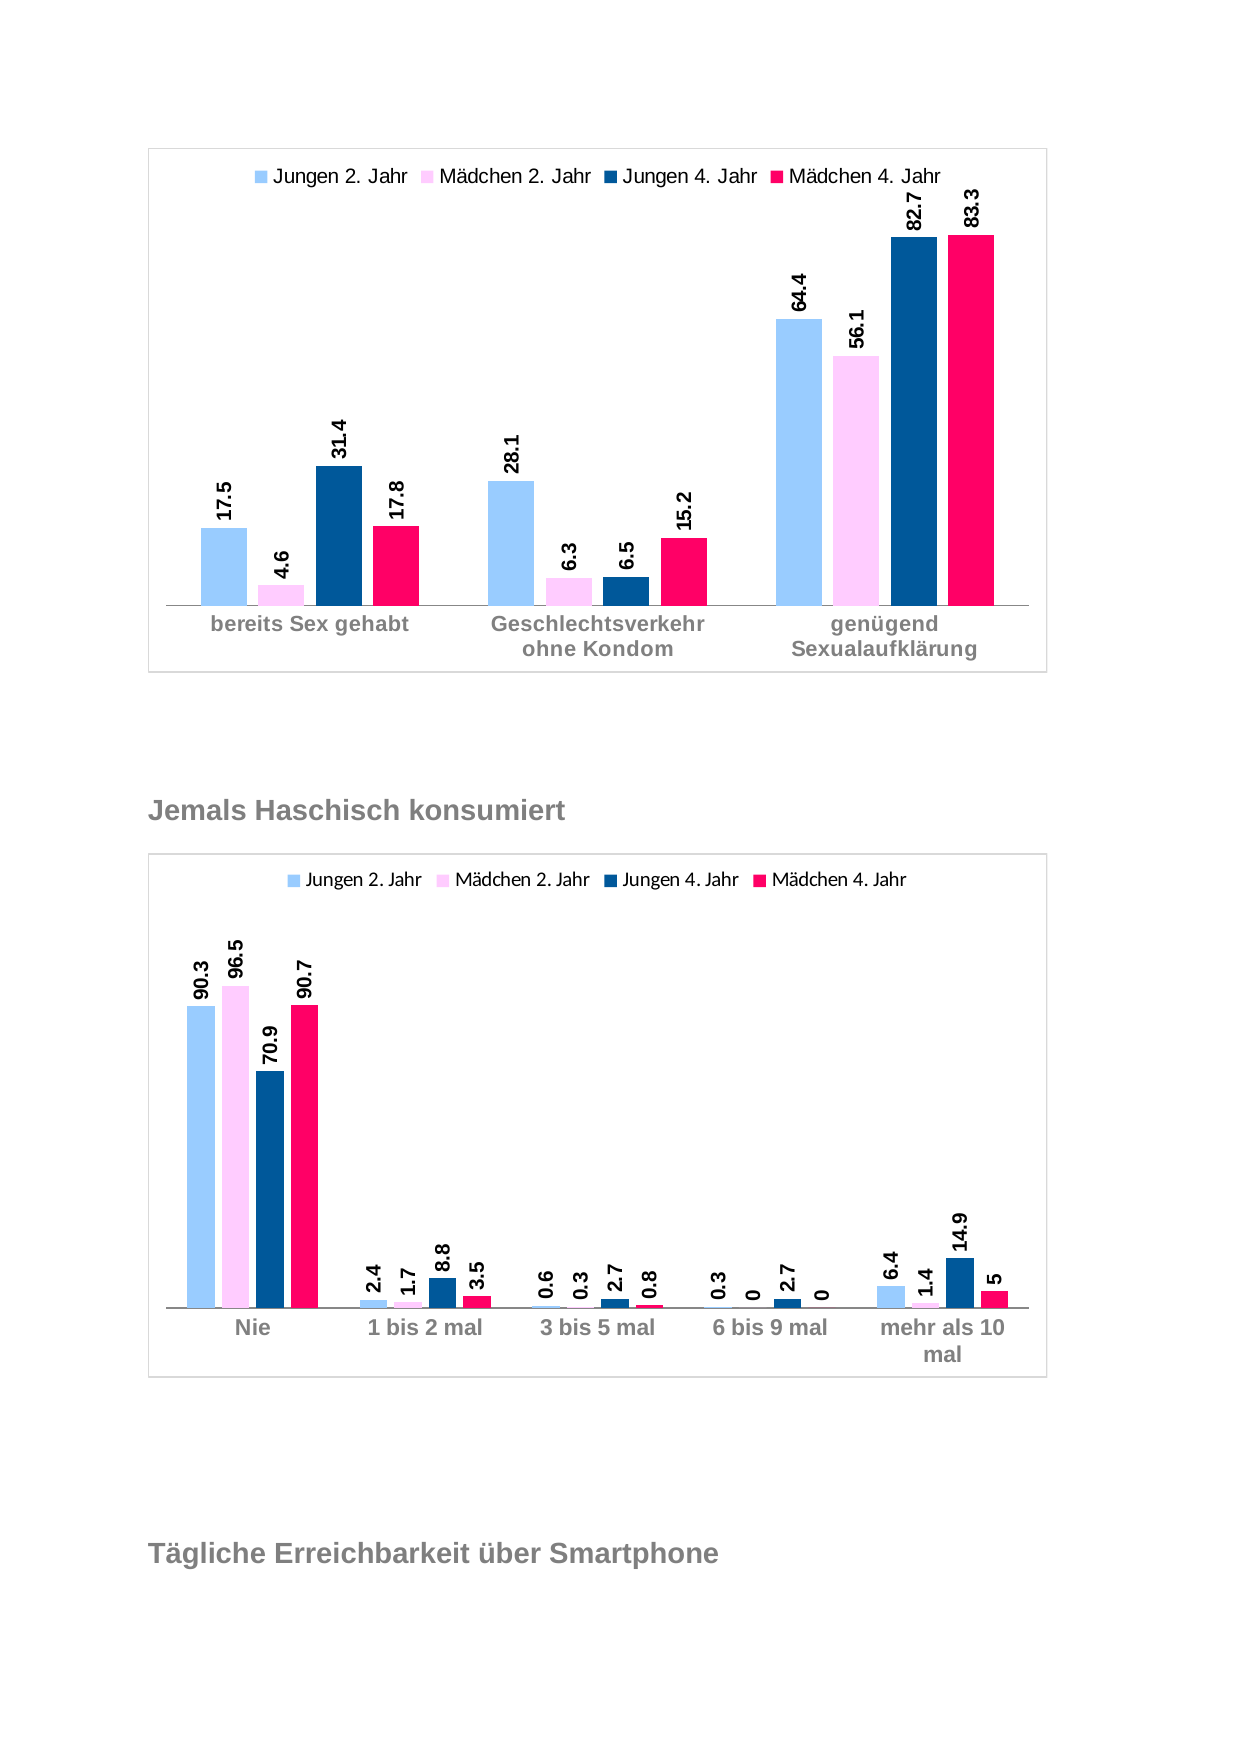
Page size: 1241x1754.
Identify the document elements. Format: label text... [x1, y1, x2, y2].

text Jemals Haschisch konsumiert [148, 792, 1093, 826]
text Tägliche Erreichbarkeit über Smartphone [148, 1536, 1093, 1570]
